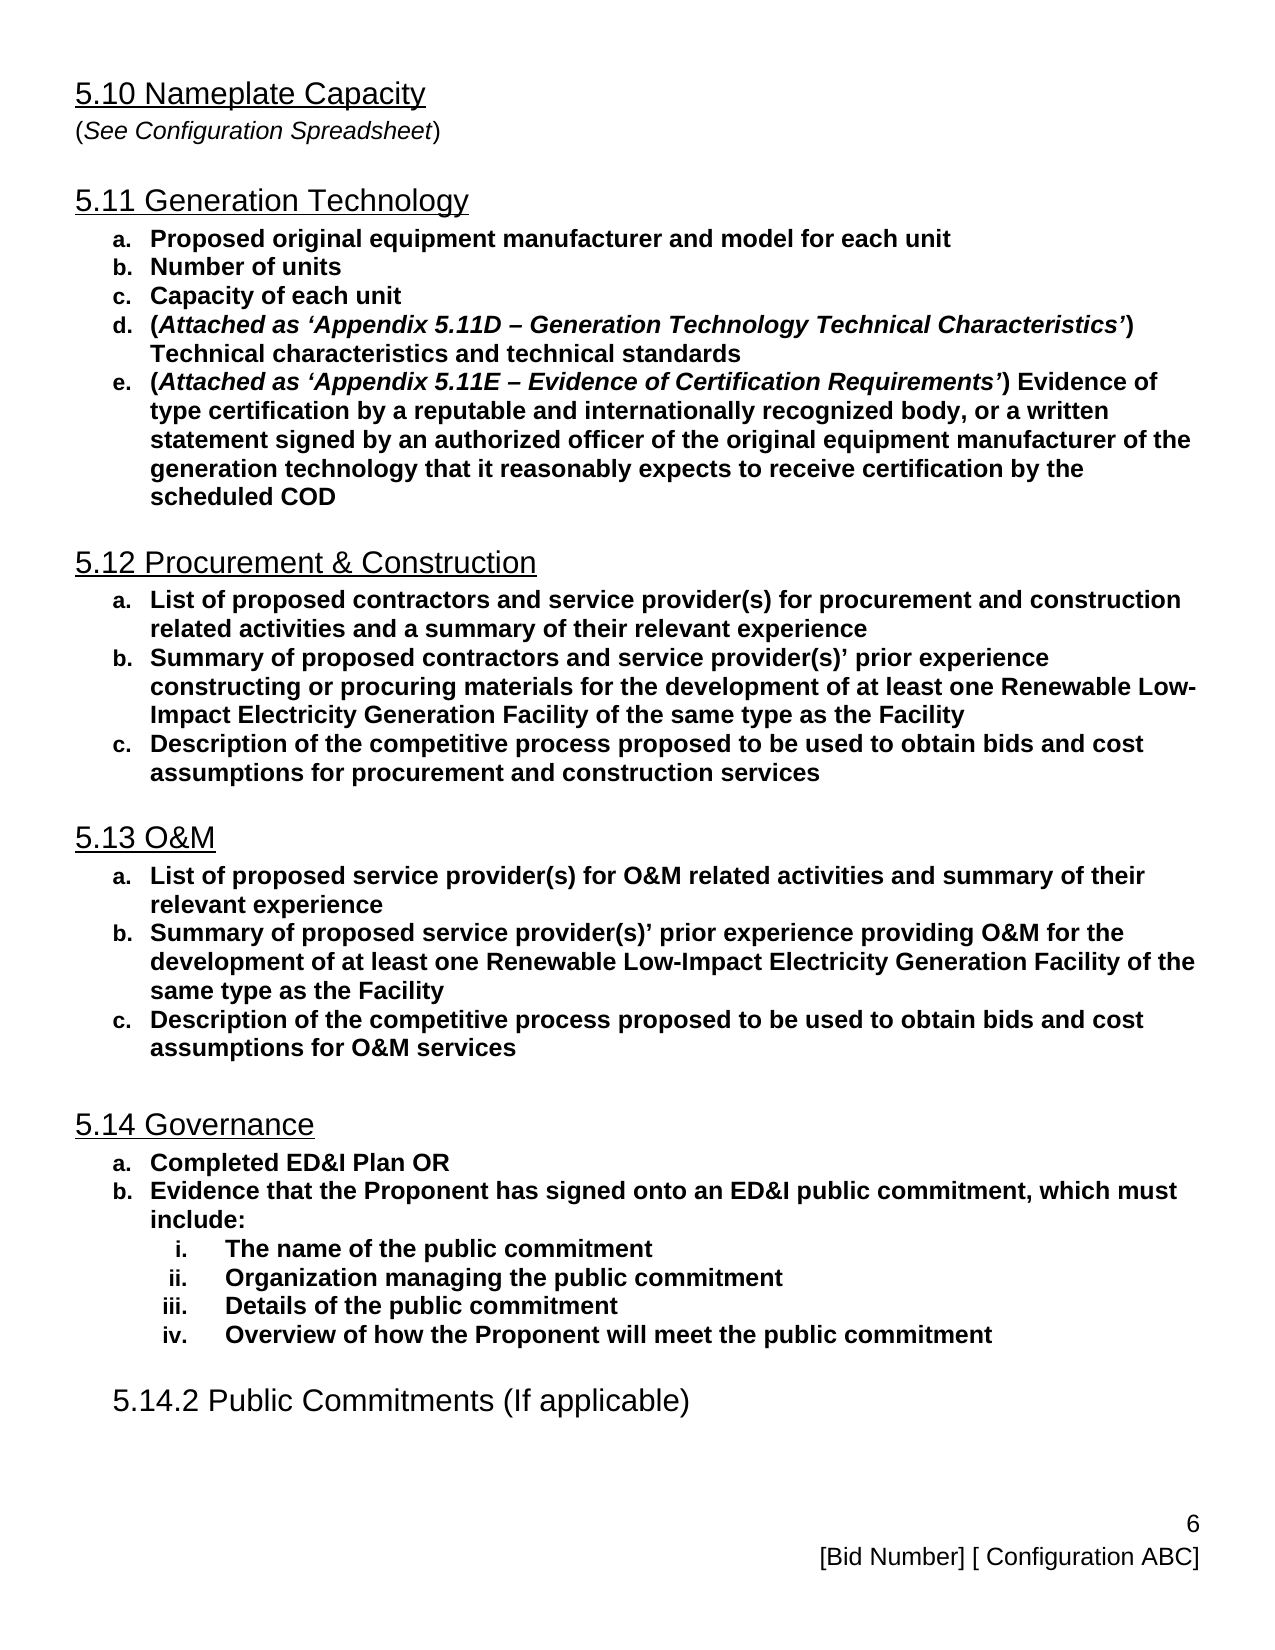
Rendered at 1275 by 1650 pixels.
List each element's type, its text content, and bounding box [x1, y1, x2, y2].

subtitle 5.14 Governance [75, 1106, 1200, 1142]
list List of proposed service provider(s) for O&M related activities and summary of their relevant experience [112, 861, 1200, 918]
list Overview of how the Proponent will meet the public commitment [187, 1320, 1200, 1349]
list Number of units [112, 252, 1200, 281]
subtitle 5.12 Procurement & Construction [75, 544, 1200, 580]
list Evidence that the Proponent has signed onto an ED&I public commitment, which must include: [112, 1176, 1200, 1234]
list Completed ED&I Plan OR [112, 1147, 1200, 1176]
list List of proposed contractors and service provider(s) for procurement and construction related activities and a summary of their relevant experience [112, 585, 1200, 643]
list Organization managing the public commitment [187, 1262, 1200, 1291]
list Summary of proposed service provider(s)’ prior experience providing O&M for the development of at least one Renewable Low-Impact Electricity Generation Facility of the same type as the Facility [112, 918, 1200, 1004]
list Description of the competitive process proposed to be used to obtain bids and cost assumptions for O&M services [112, 1004, 1200, 1062]
list Details of the public commitment [187, 1291, 1200, 1320]
list Description of the competitive process proposed to be used to obtain bids and cost assumptions for procurement and construction services [112, 729, 1200, 787]
text (See Configuration Spreadsheet) [75, 116, 1200, 145]
list Summary of proposed contractors and service provider(s)’ prior experience constructing or procuring materials for the development of at least one Renewable Low-Impact Electricity Generation Facility of the same type as the Facility [112, 643, 1200, 729]
list The name of the public commitment [187, 1234, 1200, 1262]
list Capacity of each unit [112, 281, 1200, 310]
list Proposed original equipment manufacturer and model for each unit [112, 223, 1200, 252]
list (Attached as ‘Appendix 5.11D – Generation Technology Technical Characteristics’) Technical characteristics and technical standards [112, 310, 1200, 367]
subtitle 5.14.2 Public Commitments (If applicable) [112, 1382, 1200, 1418]
subtitle 5.11 Generation Technology [75, 182, 1200, 218]
list (Attached as ‘Appendix 5.11E – Evidence of Certification Requirements’) Evidence of type certification by a reputable and internationally recognized body, or a written statement signed by an authorized officer of the original equipment manufacturer of the generation technology that it reasonably expects to receive certification by the scheduled COD [112, 367, 1200, 511]
subtitle 5.13 O&M [75, 819, 1200, 856]
subtitle 5.10 Nameplate Capacity [75, 75, 1200, 111]
